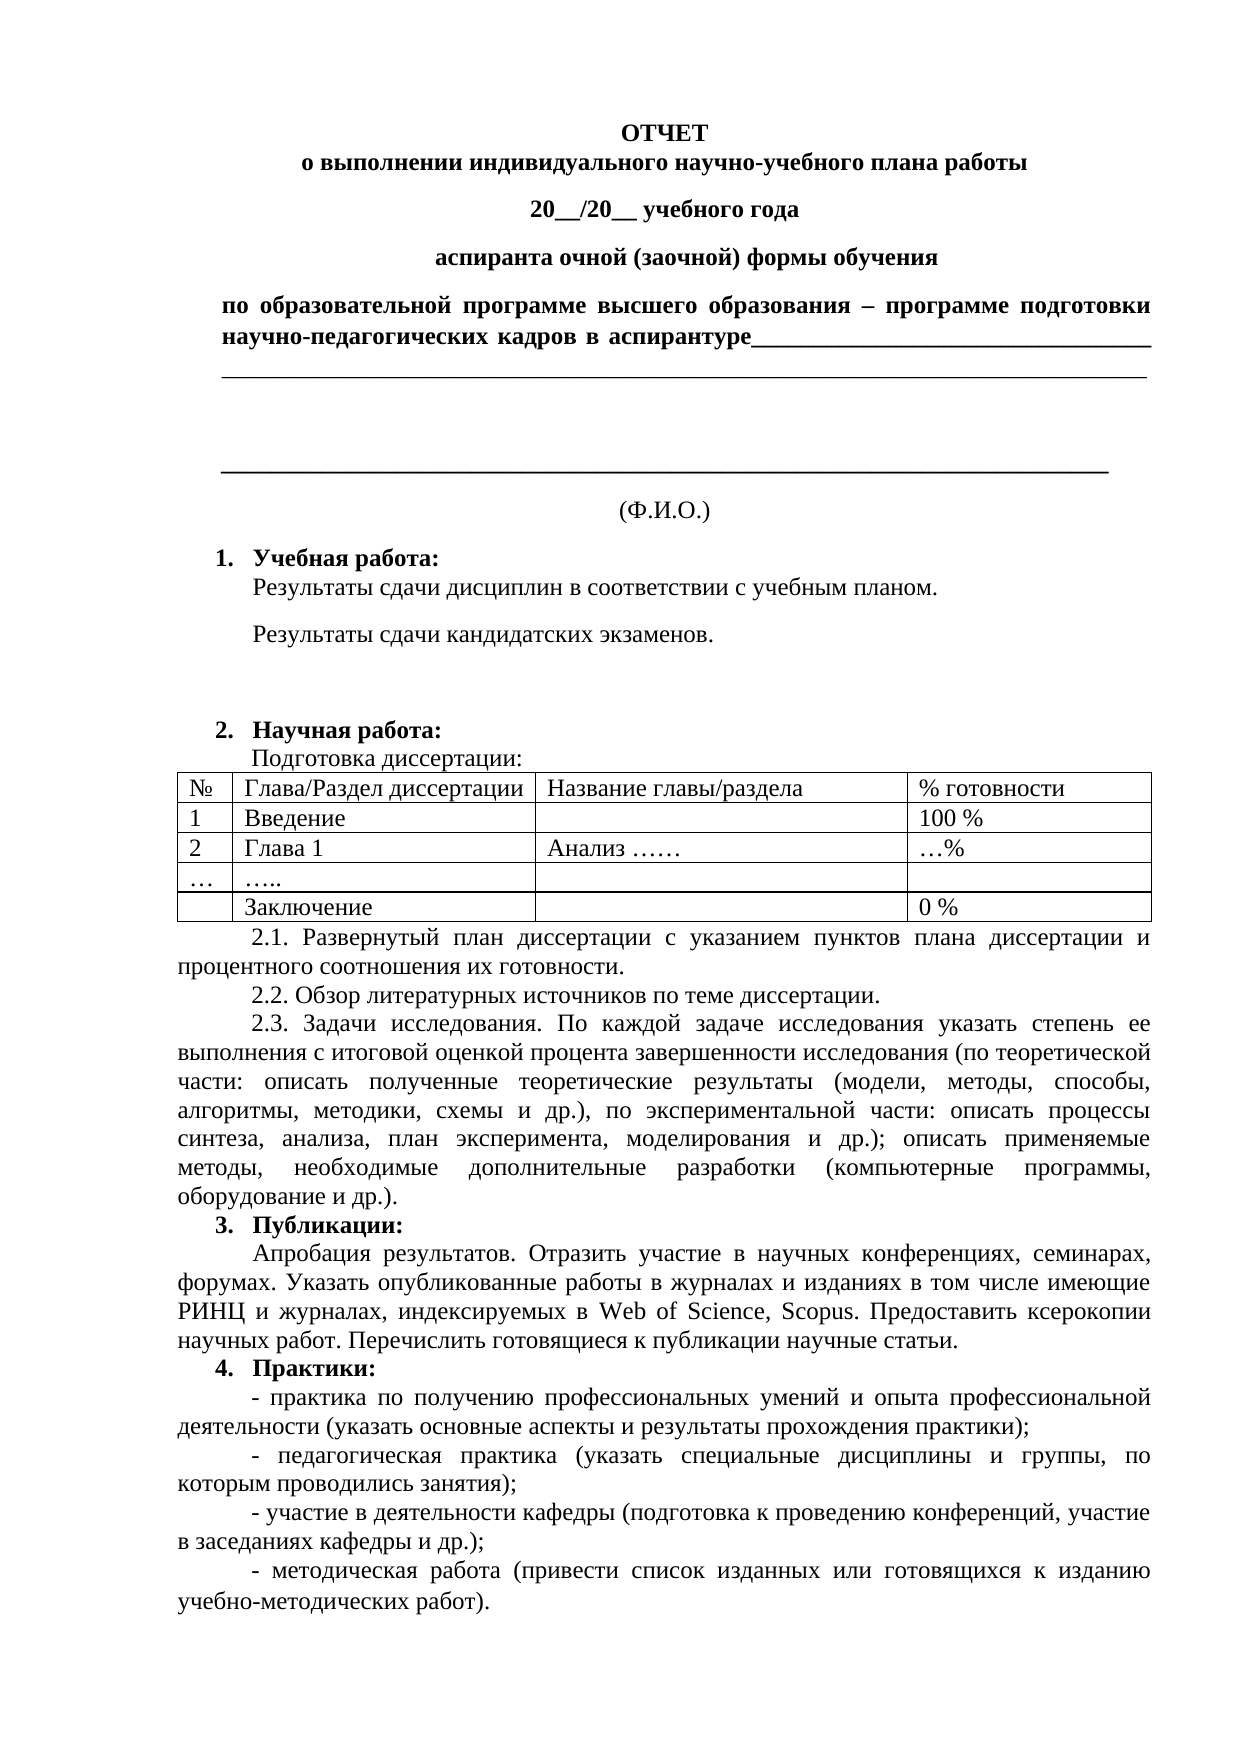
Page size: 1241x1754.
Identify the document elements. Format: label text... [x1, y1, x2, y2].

list Научная работа: [215, 715, 1152, 743]
text ОТЧЕТ [177, 118, 1152, 147]
table_cell [908, 863, 1151, 891]
text 2.3. Задачи исследования. По каждой задаче исследования указать степень ее выполнения с итоговой оценкой процента завершенности исследования (по теоретической части: описать полученные теоретические результаты (модели, методы, способы, алгоритмы, методики, схемы и др.), по экспериментальной части: описать процессы синтеза, анализа, план эксперимента, моделирования и др.); описать применяемые методы, необходимые дополнительные разработки (компьютерные программы, оборудование и др.). [177, 1008, 1152, 1210]
text - практика по получению профессиональных умений и опыта профессиональной деятельности (указать основные аспекты и результаты прохождения практики); [177, 1382, 1152, 1440]
text о выполнении индивидуального научно-учебного плана работы [177, 147, 1152, 176]
table_cell 2 [178, 833, 232, 862]
text _______________________________________________________________________ [177, 447, 1152, 476]
text 20__/20__ учебного года [177, 194, 1152, 223]
table_cell Глава 1 [233, 833, 535, 862]
text Результаты сдачи дисциплин в соответствии с учебным планом. [177, 572, 1152, 600]
table_cell …% [908, 833, 1151, 862]
text - методическая работа (привести список изданных или готовящихся к изданию учебно-методических работ). [177, 1555, 1152, 1614]
table_cell … [178, 863, 232, 891]
text аспиранта очной (заочной) формы обучения [222, 242, 1152, 271]
table_cell ….. [233, 863, 535, 891]
table_cell Анализ …… [536, 833, 907, 862]
table_header Глава/Раздел диссертации [233, 773, 535, 802]
list Публикации: [215, 1210, 1152, 1238]
text Результаты сдачи кандидатских экзаменов. [177, 619, 1152, 648]
text 2.1. Развернутый план диссертации с указанием пунктов плана диссертации и процентного соотношения их готовности. [177, 922, 1152, 980]
table_cell [536, 803, 907, 832]
table_cell [178, 893, 232, 921]
table_header Название главы/раздела [536, 773, 907, 802]
text (Ф.И.О.) [177, 495, 1152, 524]
text 2.2. Обзор литературных источников по теме диссертации. [177, 980, 1152, 1008]
table_header % готовности [908, 773, 1151, 802]
table_cell 100 % [908, 803, 1151, 832]
table_cell [536, 893, 907, 921]
table_cell Введение [233, 803, 535, 832]
table_cell Заключение [233, 893, 535, 921]
table_cell 1 [178, 803, 232, 832]
text - педагогическая практика (указать специальные дисциплины и группы, по которым проводились занятия); [177, 1440, 1152, 1497]
text по образовательной программе высшего образования – программе подготовки научно-педагогических кадров в аспирантуре________________________________ __________________________________________________________________________ [222, 290, 1152, 381]
list Учебная работа: [215, 543, 1152, 572]
text - участие в деятельности кафедры (подготовка к проведению конференций, участие в заседаниях кафедры и др.); [177, 1497, 1152, 1555]
table_header № [178, 773, 232, 802]
list Практики: [215, 1353, 1152, 1382]
table_cell [536, 863, 907, 891]
text Апробация результатов. Отразить участие в научных конференциях, семинарах, форумах. Указать опубликованные работы в журналах и изданиях в том числе имеющие РИНЦ и журналах, индексируемых в Web of Science, Scopus. Предоставить ксерокопии научных работ. Перечислить готовящиеся к публикации научные статьи. [177, 1238, 1152, 1353]
table_cell 0 % [908, 893, 1151, 921]
text Подготовка диссертации: [177, 743, 1152, 772]
